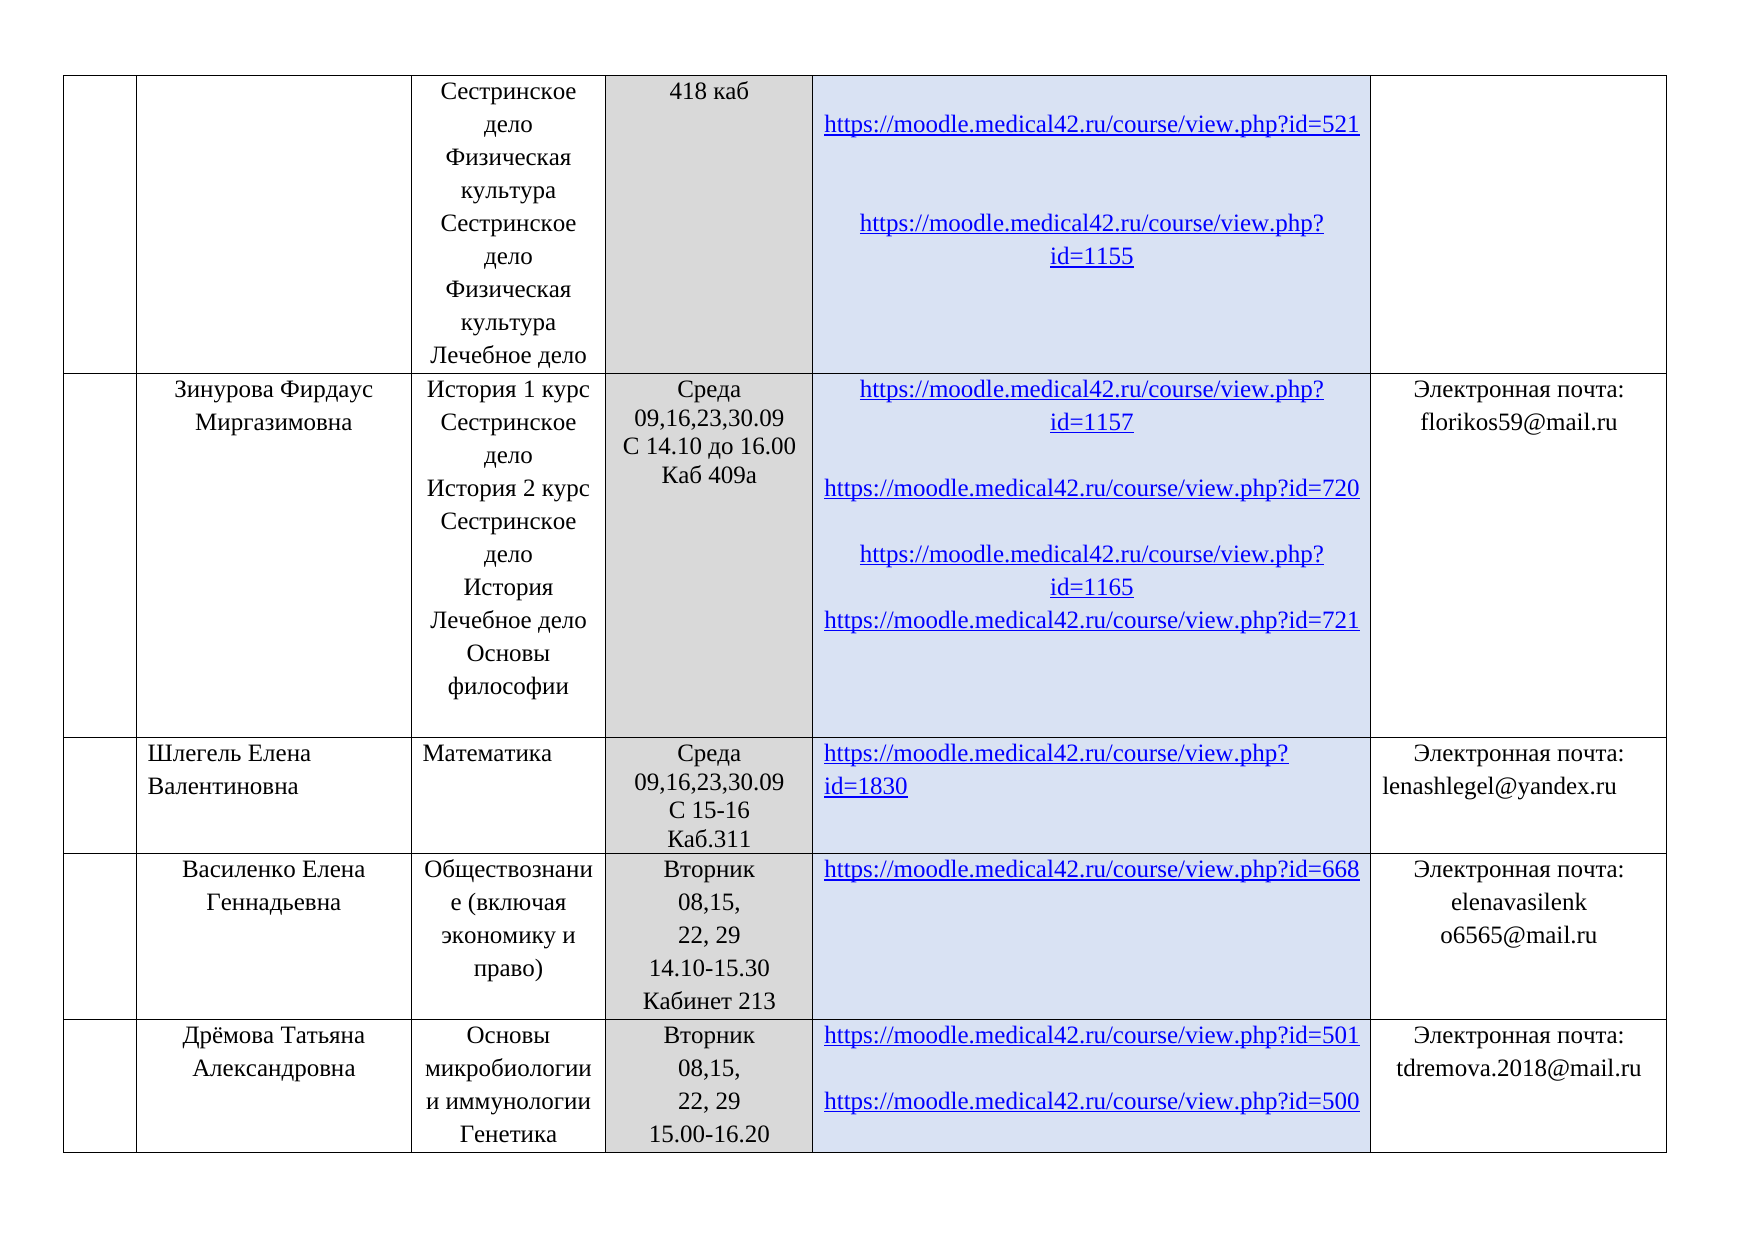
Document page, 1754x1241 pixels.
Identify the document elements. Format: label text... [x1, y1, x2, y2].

table_cell Среда 09,16,23,30.09 С 15-16 Каб.311 [606, 738, 812, 853]
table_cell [1371, 1020, 1666, 1152]
table_cell [64, 374, 136, 737]
table_cell [64, 1020, 136, 1152]
table_cell Среда 09,16,23,30.09 С 14.10 до 16.00 Каб 409а [606, 374, 812, 737]
table_cell Электронная почта: florikos59@mail.ru [1371, 374, 1666, 737]
table_cell Шлегель Елена Валентиновна [137, 738, 411, 853]
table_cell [813, 1020, 1370, 1152]
table_cell [64, 738, 136, 853]
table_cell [137, 76, 411, 373]
table_cell [64, 854, 136, 1019]
table_cell Вторник 08,15, 22, 29 14.10-15.30 Кабинет 213 [606, 854, 812, 1019]
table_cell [606, 76, 812, 373]
table_cell Обществознание (включая экономику и право) [412, 854, 605, 1019]
table_cell История 1 курс Сестринское дело История 2 курс Сестринское дело История Лечебное дело Основы философии [412, 374, 605, 737]
table_cell Василенко Елена Геннадьевна [137, 854, 411, 1019]
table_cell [606, 1020, 812, 1152]
table_cell https://moodle.medical42.ru/course/view.php?id=1830 [813, 738, 1370, 853]
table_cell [813, 76, 1370, 373]
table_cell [412, 1020, 605, 1152]
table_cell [1371, 76, 1666, 373]
table_cell [64, 76, 136, 373]
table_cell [412, 76, 605, 373]
table_cell Математика [412, 738, 605, 853]
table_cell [137, 1020, 411, 1152]
table_cell Зинурова Фирдаус Миргазимовна [137, 374, 411, 737]
table_cell https://moodle.medical42.ru/course/view.php?id=668 [813, 854, 1370, 1019]
table_cell Электронная почта: elenavasilenko6565@mail.ru [1371, 854, 1666, 1019]
table_cell https://moodle.medical42.ru/course/view.php?id=1157 https://moodle.medical42.ru/course/view.php?id=720 https://moodle.medical42.ru/course/view.php?id=1165 https://moodle.medical42.ru/course/view.php?id=721 [813, 374, 1370, 737]
table_cell Электронная почта: lenashlegel@yandex.ru [1371, 738, 1666, 853]
